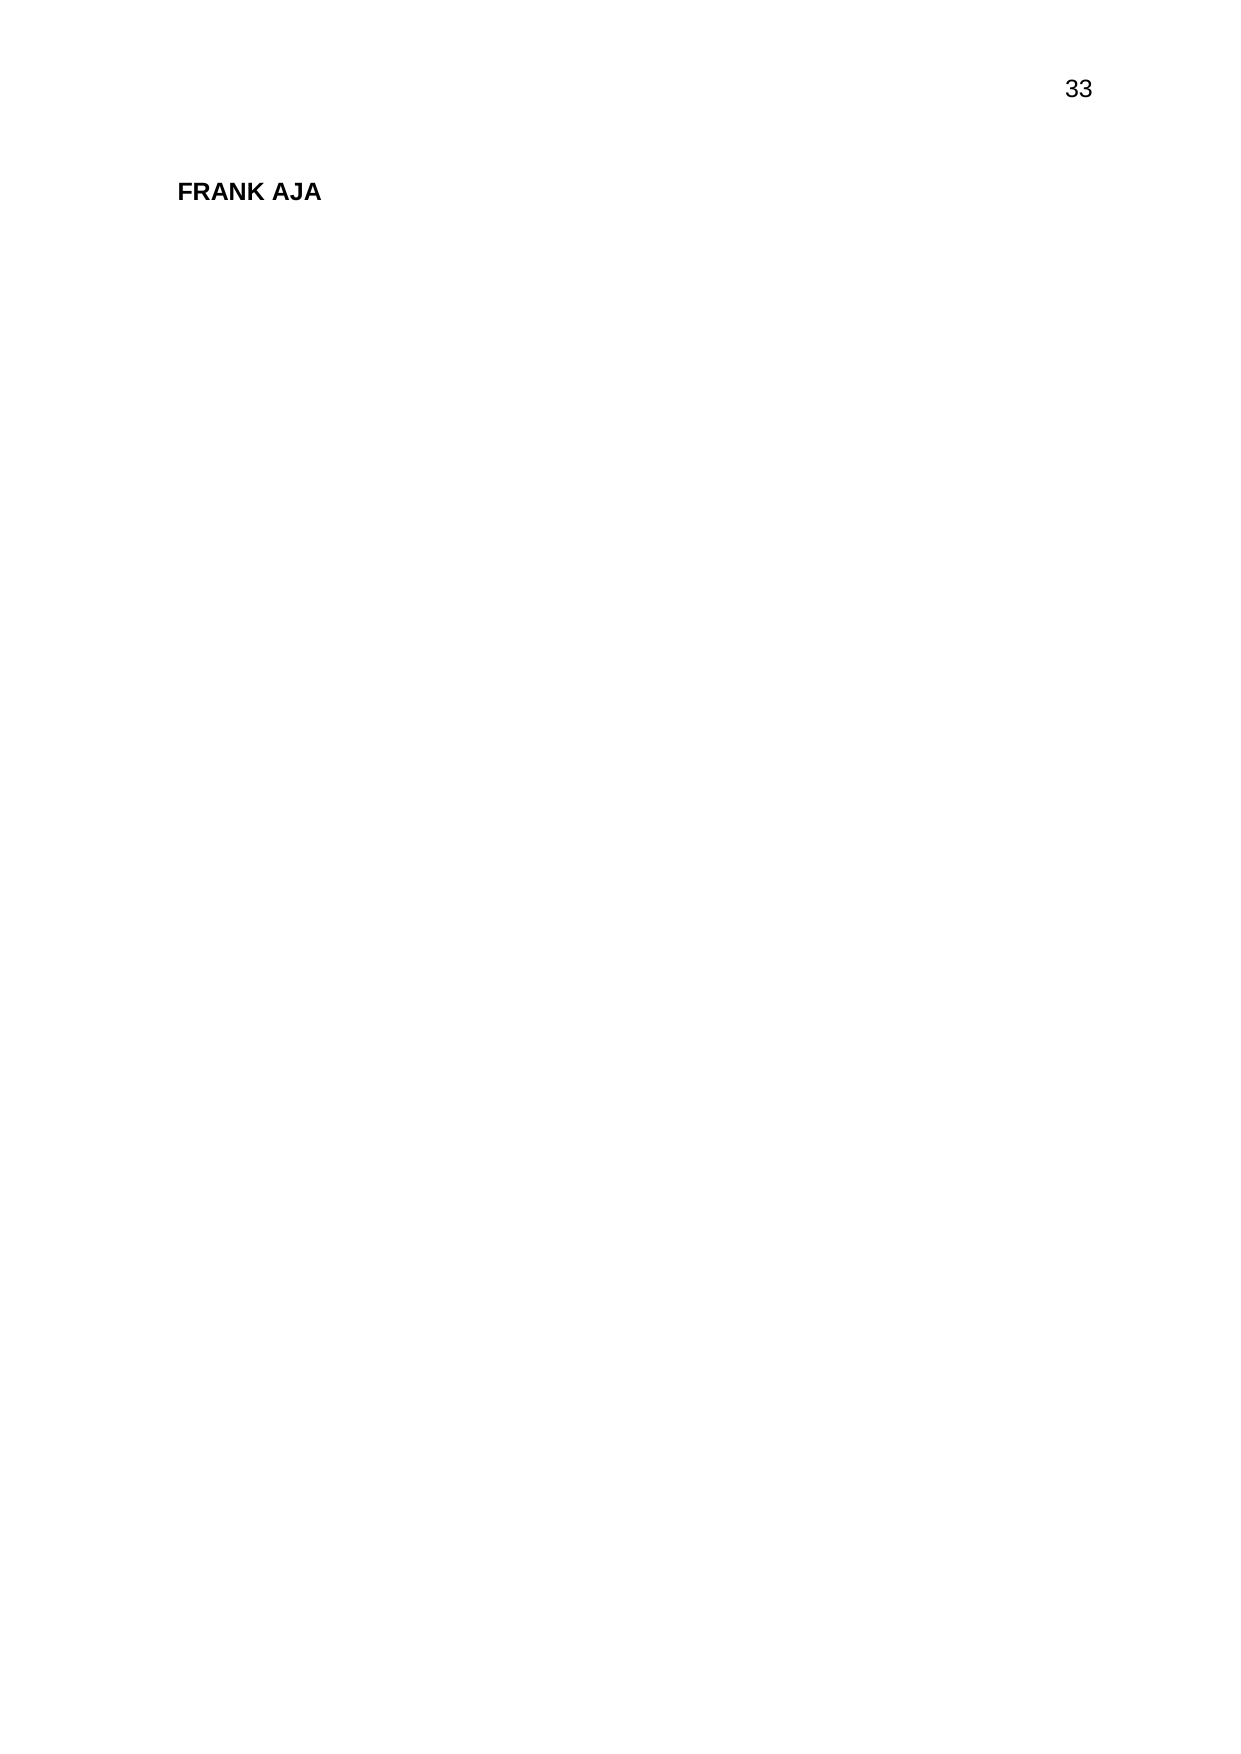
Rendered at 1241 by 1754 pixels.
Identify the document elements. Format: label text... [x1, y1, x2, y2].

text FRANK AJA [177, 177, 1092, 206]
